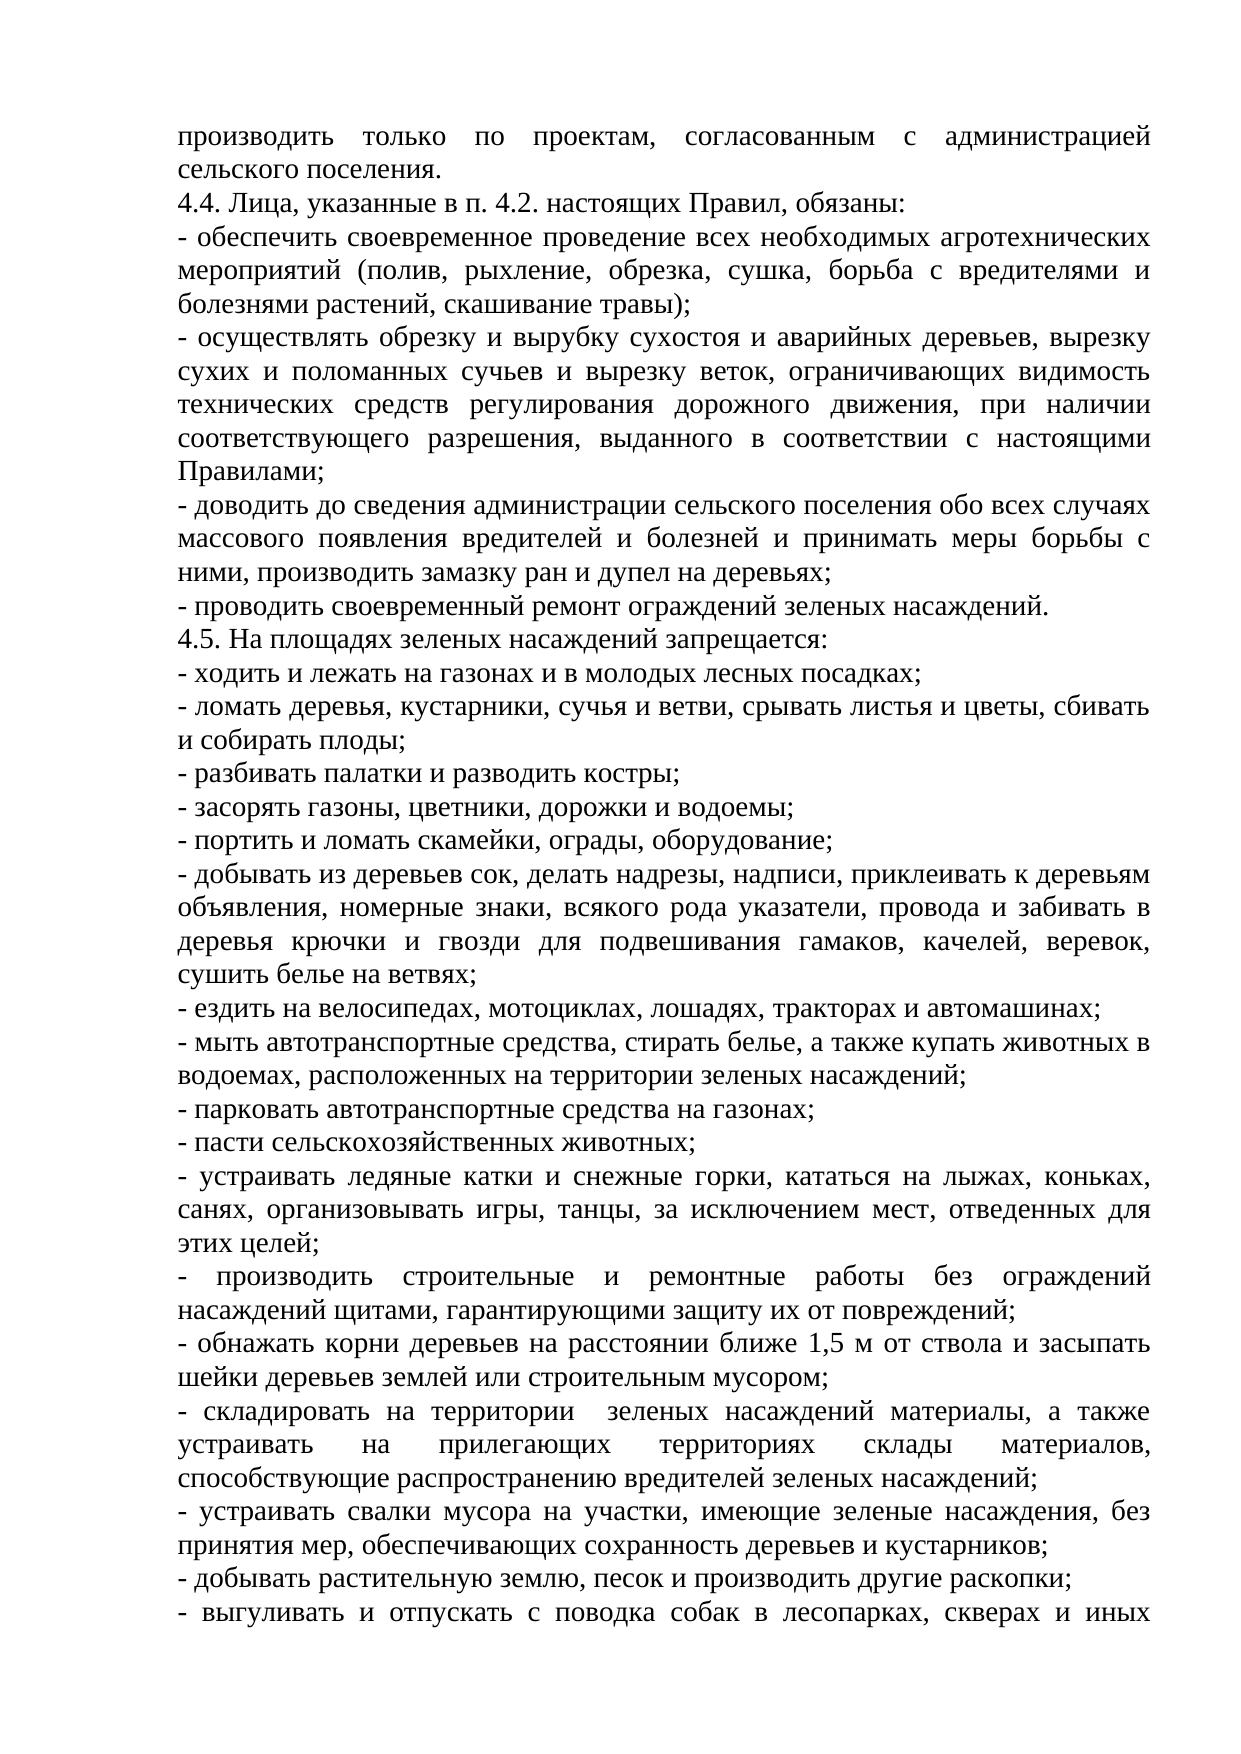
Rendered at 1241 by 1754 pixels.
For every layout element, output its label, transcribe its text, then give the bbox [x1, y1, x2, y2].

text 4.5. На площадях зеленых насаждений запрещается: [177, 621, 1152, 655]
text - ходить и лежать на газонах и в молодых лесных посадках; [177, 655, 1152, 688]
text - обнажать корни деревьев на расстоянии ближе 1,5 м от ствола и засыпать шейки деревьев землей или строительным мусором; [177, 1326, 1152, 1393]
text - проводить своевременный ремонт ограждений зеленых насаждений. [177, 588, 1152, 621]
text - устраивать ледяные катки и снежные горки, кататься на лыжах, коньках, санях, организовывать игры, танцы, за исключением мест, отведенных для этих целей; [177, 1158, 1152, 1258]
text - портить и ломать скамейки, ограды, оборудование; [177, 822, 1152, 856]
text - осуществлять обрезку и вырубку сухостоя и аварийных деревьев, вырезку сухих и поломанных сучьев и вырезку веток, ограничивающих видимость технических средств регулирования дорожного движения, при наличии соответствующего разрешения, выданного в соответствии с настоящими Правилами; [177, 319, 1152, 487]
text - добывать растительную землю, песок и производить другие раскопки; [177, 1560, 1152, 1594]
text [177, 1594, 1152, 1627]
text - ездить на велосипедах, мотоциклах, лошадях, тракторах и автомашинах; [177, 990, 1152, 1024]
text - производить строительные и ремонтные работы без ограждений насаждений щитами, гарантирующими защиту их от повреждений; [177, 1258, 1152, 1326]
text - ломать деревья, кустарники, сучья и ветви, срывать листья и цветы, сбивать и собирать плоды; [177, 688, 1152, 755]
text - мыть автотранспортные средства, стирать белье, а также купать животных в водоемах, расположенных на территории зеленых насаждений; [177, 1024, 1152, 1091]
text - парковать автотранспортные средства на газонах; [177, 1091, 1152, 1124]
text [177, 118, 1152, 185]
text - складировать на территории зеленых насаждений материалы, а также устраивать на прилегающих территориях склады материалов, способствующие распространению вредителей зеленых насаждений; [177, 1393, 1152, 1493]
text - доводить до сведения администрации сельского поселения обо всех случаях массового появления вредителей и болезней и принимать меры борьбы с ними, производить замазку ран и дупел на деревьях; [177, 487, 1152, 588]
text - добывать из деревьев сок, делать надрезы, надписи, приклеивать к деревьям объявления, номерные знаки, всякого рода указатели, провода и забивать в деревья крючки и гвозди для подвешивания гамаков, качелей, веревок, сушить белье на ветвях; [177, 856, 1152, 990]
text - пасти сельскохозяйственных животных; [177, 1124, 1152, 1158]
text - засорять газоны, цветники, дорожки и водоемы; [177, 789, 1152, 822]
text - устраивать свалки мусора на участки, имеющие зеленые насаждения, без принятия мер, обеспечивающих сохранность деревьев и кустарников; [177, 1493, 1152, 1560]
text 4.4. Лица, указанные в п. 4.2. настоящих Правил, обязаны: [177, 185, 1152, 219]
text - обеспечить своевременное проведение всех необходимых агротехнических мероприятий (полив, рыхление, обрезка, сушка, борьба с вредителями и болезнями растений, скашивание травы); [177, 219, 1152, 319]
text - разбивать палатки и разводить костры; [177, 755, 1152, 789]
